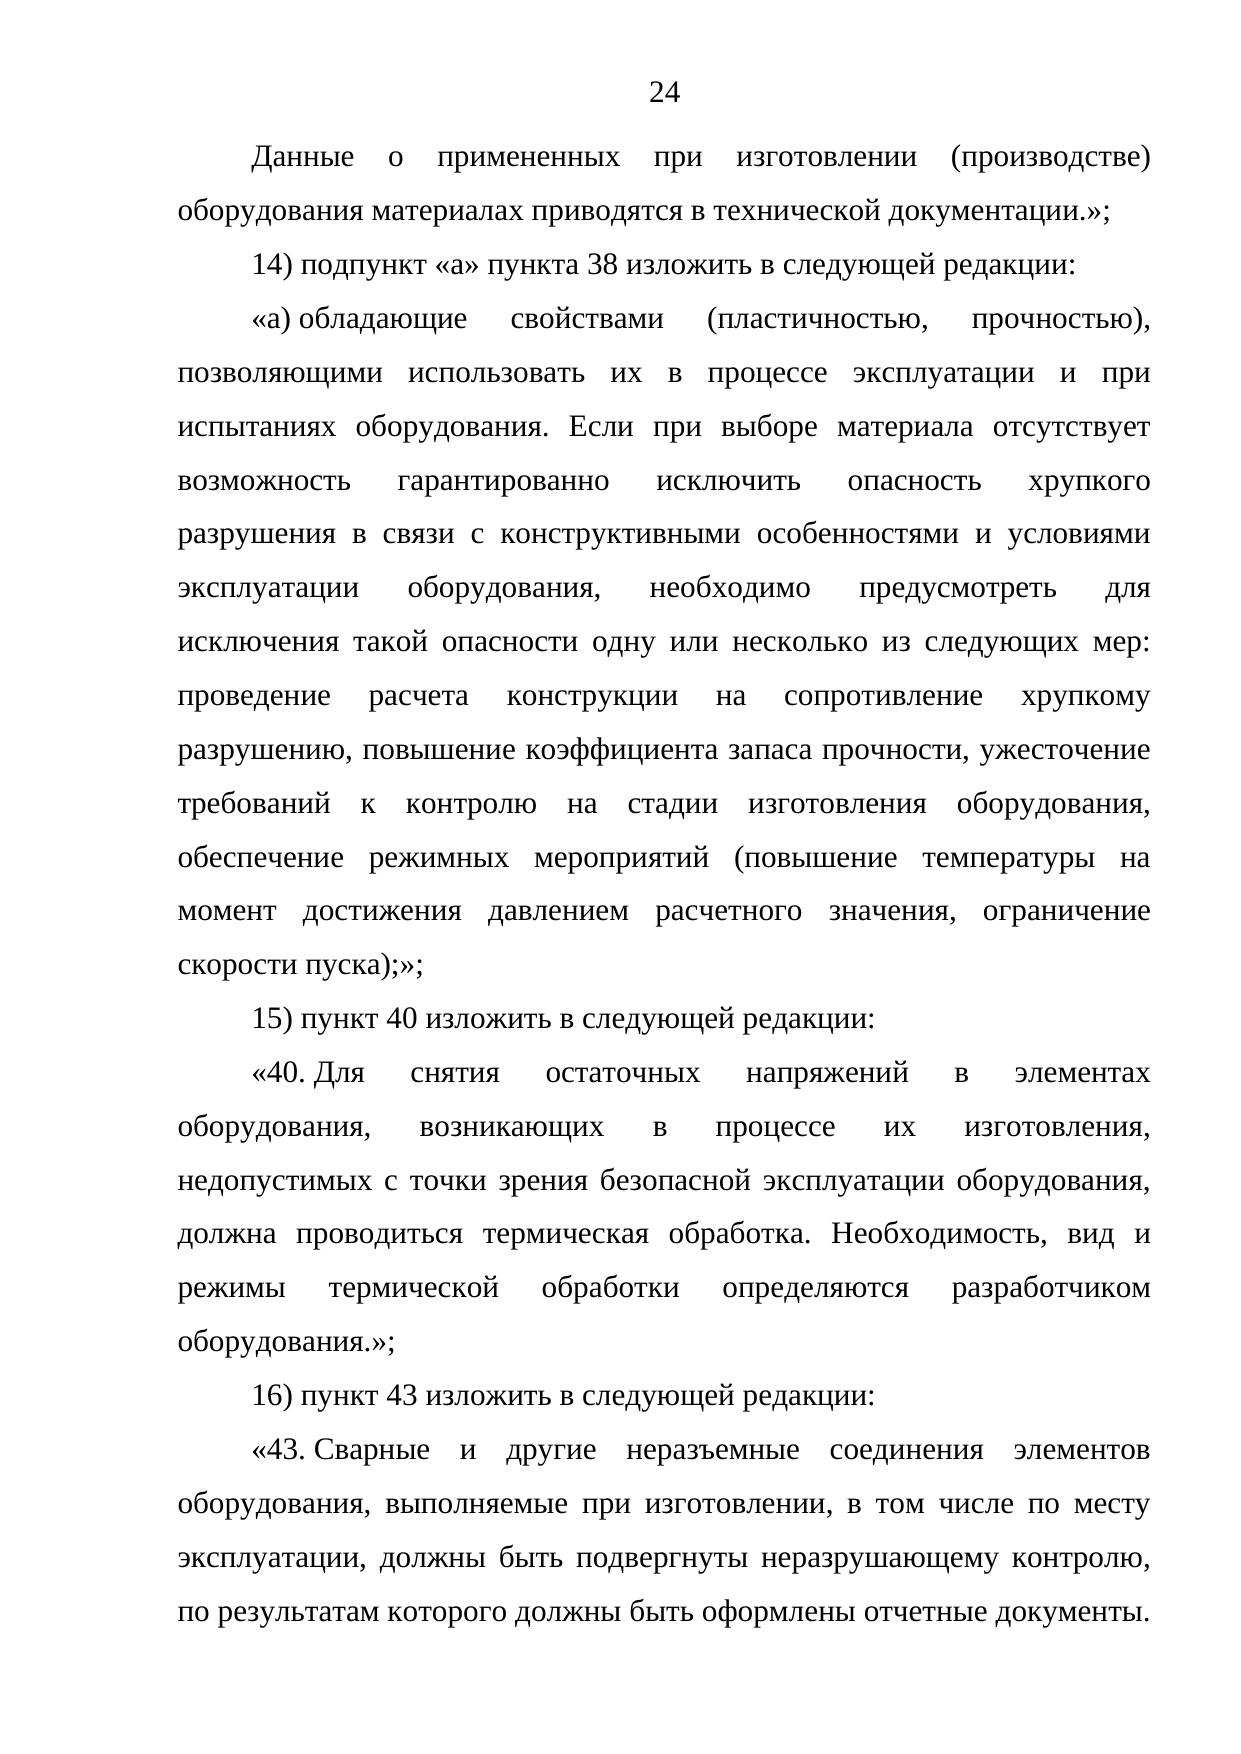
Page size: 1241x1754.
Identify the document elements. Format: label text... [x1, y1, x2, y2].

text Данные о примененных при изготовлении (производстве) оборудования материалах приводятся в технической документации.»; [177, 138, 1152, 227]
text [177, 1430, 1152, 1628]
text «а) обладающие свойствами (пластичностью, прочностью), позволяющими использовать их в процессе эксплуатации и при испытаниях оборудования. Если при выборе материала отсутствует возможность гарантированно исключить опасность хрупкого разрушения в связи с конструктивными особенностями и условиями эксплуатации оборудования, необходимо предусмотреть для исключения такой опасности одну или несколько из следующих мер: проведение расчета конструкции на сопротивление хрупкому разрушению, повышение коэффициента запаса прочности, ужесточение требований к контролю на стадии изготовления оборудования, обеспечение режимных мероприятий (повышение температуры на момент достижения давлением расчетного значения, ограничение скорости пуска);»; [177, 299, 1152, 981]
text «40. Для снятия остаточных напряжений в элементах оборудования, возникающих в процессе их изготовления, недопустимых с точки зрения безопасной эксплуатации оборудования, должна проводиться термическая обработка. Необходимость, вид и режимы термической обработки определяются разработчиком оборудования.»; [177, 1053, 1152, 1358]
text 14) подпункт «а» пункта 38 изложить в следующей редакции: [177, 245, 1152, 281]
text 15) пункт 40 изложить в следующей редакции: [177, 999, 1152, 1035]
text 16) пункт 43 изложить в следующей редакции: [177, 1376, 1152, 1412]
